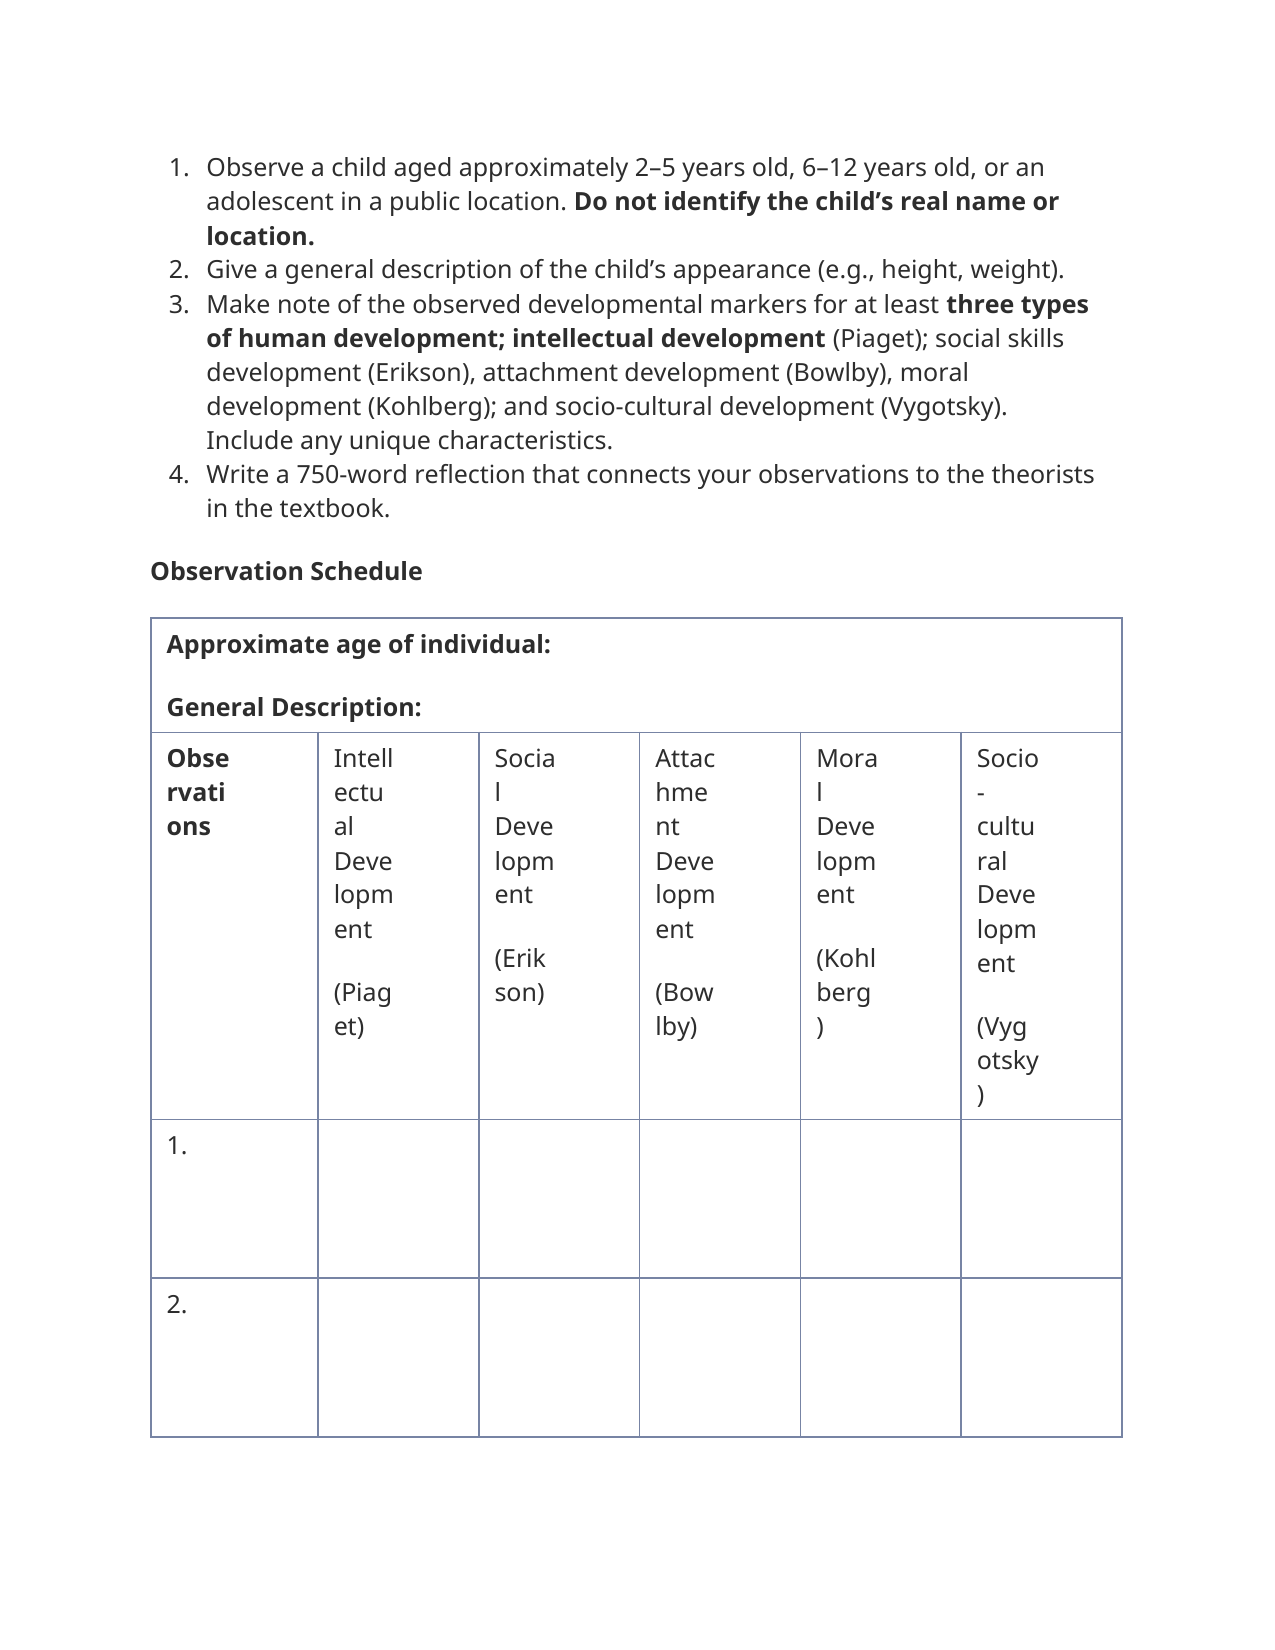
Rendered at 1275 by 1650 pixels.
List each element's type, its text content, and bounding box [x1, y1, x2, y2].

table_cell 1. [152, 1120, 317, 1277]
table_cell Moral Development (Kohlberg) [801, 733, 960, 1118]
table_cell [962, 1279, 1121, 1436]
table_cell [480, 1120, 639, 1277]
list Make note of the observed developmental markers for at least three types of human development; intellectual development (Piaget); social skills development (Erikson), attachment development (Bowlby), moral development (Kohlberg); and socio-cultural development (Vygotsky). Include any unique characteristics. [169, 286, 1100, 457]
table_header Approximate age of individual: General Description: [152, 619, 1121, 732]
table_cell [319, 1279, 478, 1436]
table_cell 2. [152, 1279, 317, 1436]
text Observation Schedule [150, 554, 1125, 588]
list Observe a child aged approximately 2–5 years old, 6–12 years old, or an adolescent in a public location. Do not identify the child’s real name or location. [169, 150, 1100, 252]
list Give a general description of the child’s appearance (e.g., height, weight). [169, 252, 1100, 286]
table_cell Social Development (Erikson) [480, 733, 639, 1118]
table_cell [640, 1120, 800, 1277]
list Write a 750-word reflection that connects your observations to the theorists in the textbook. [169, 457, 1100, 525]
table_cell [319, 1120, 478, 1277]
table_cell Intellectual Development (Piaget) [319, 733, 478, 1118]
table_cell [801, 1279, 960, 1436]
table_cell [640, 1279, 800, 1436]
table_cell [801, 1120, 960, 1277]
table_cell Attachment Development (Bowlby) [640, 733, 800, 1118]
table_cell [480, 1279, 639, 1436]
table_cell Socio-cultural Development (Vygotsky) [962, 733, 1121, 1118]
table_cell Observations [152, 733, 317, 1118]
table_cell [962, 1120, 1121, 1277]
